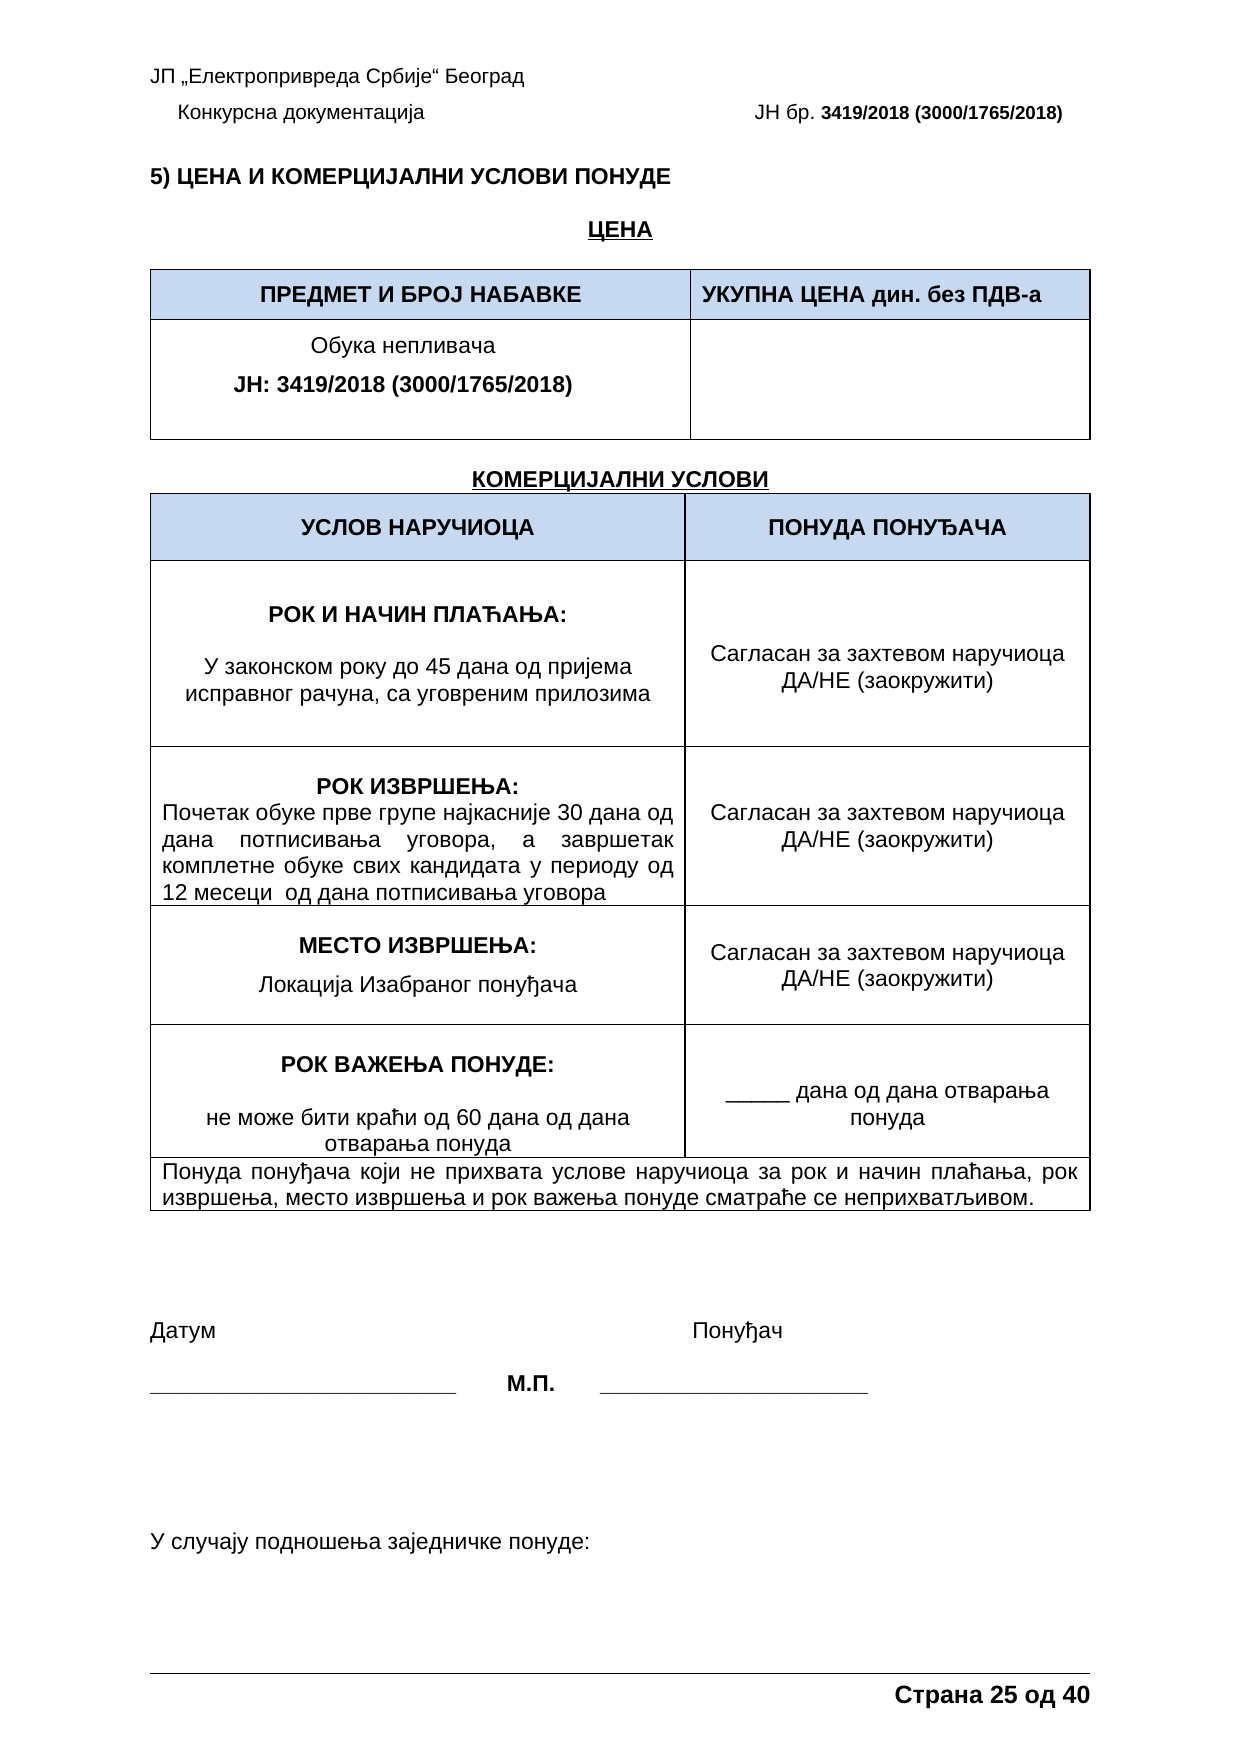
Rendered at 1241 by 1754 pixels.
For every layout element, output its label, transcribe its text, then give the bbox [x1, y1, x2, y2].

table_cell Сагласан за захтевом наручиоца ДА/НЕ (заокружити) [686, 906, 1089, 1024]
table_header ПОНУДА ПОНУЂАЧА [686, 494, 1089, 560]
text КОМЕРЦИЈАЛНИ УСЛОВИ [150, 466, 1090, 493]
table_cell Сагласан за захтевом наручиоца ДА/НЕ (заокружити) [686, 561, 1089, 746]
table_cell Сагласан за захтевом наручиоца ДА/НЕ (заокружити) [686, 747, 1089, 905]
table_header ПРЕДМЕТ И БРОЈ НАБАВКЕ [151, 270, 690, 319]
table_cell МЕСТО ИЗВРШЕЊА: Локација Изабраног понуђача [151, 906, 684, 1024]
table_header УСЛОВ НАРУЧИОЦА [151, 494, 684, 560]
table_cell РОК ВАЖЕЊА ПОНУДЕ: не може бити краћи од 60 дана од дана отварања понуда [151, 1025, 684, 1157]
text Датум Понуђач [150, 1317, 1090, 1343]
table_cell Понуда понуђача који не прихвата услове наручиоца за рок и начин плаћања, рок извршења, место извршења и рок важења понуде сматраће се неприхватљивом. [151, 1158, 1089, 1210]
table_cell [691, 320, 1089, 439]
text ЦЕНА [150, 216, 1090, 242]
text 5) ЦЕНА И КОМЕРЦИЈАЛНИ УСЛОВИ ПОНУДЕ [150, 163, 1090, 189]
table_cell _____ дана од дана отварања понуда [686, 1025, 1089, 1157]
text У случају подношења заједничке понуде: [150, 1528, 1090, 1554]
table_cell РОК И НАЧИН ПЛАЋАЊА: У законском року до 45 дана од пријема исправног рачуна, са уговреним прилозима [151, 561, 684, 746]
table_cell Обука непливача ЈН: 3419/2018 (3000/1765/2018) [151, 320, 690, 439]
table_header УКУПНА ЦЕНА дин. без ПДВ-а [691, 270, 1089, 319]
table_cell РОК ИЗВРШЕЊА: Почетак обуке прве групе најкасније 30 дана од дана потписивања уговора, а завршетак комплетне обуке свих кандидата у периоду од 12 месеци од дана потписивања уговора [151, 747, 684, 905]
text ________________________ М.П. _____________________ [150, 1369, 1090, 1396]
